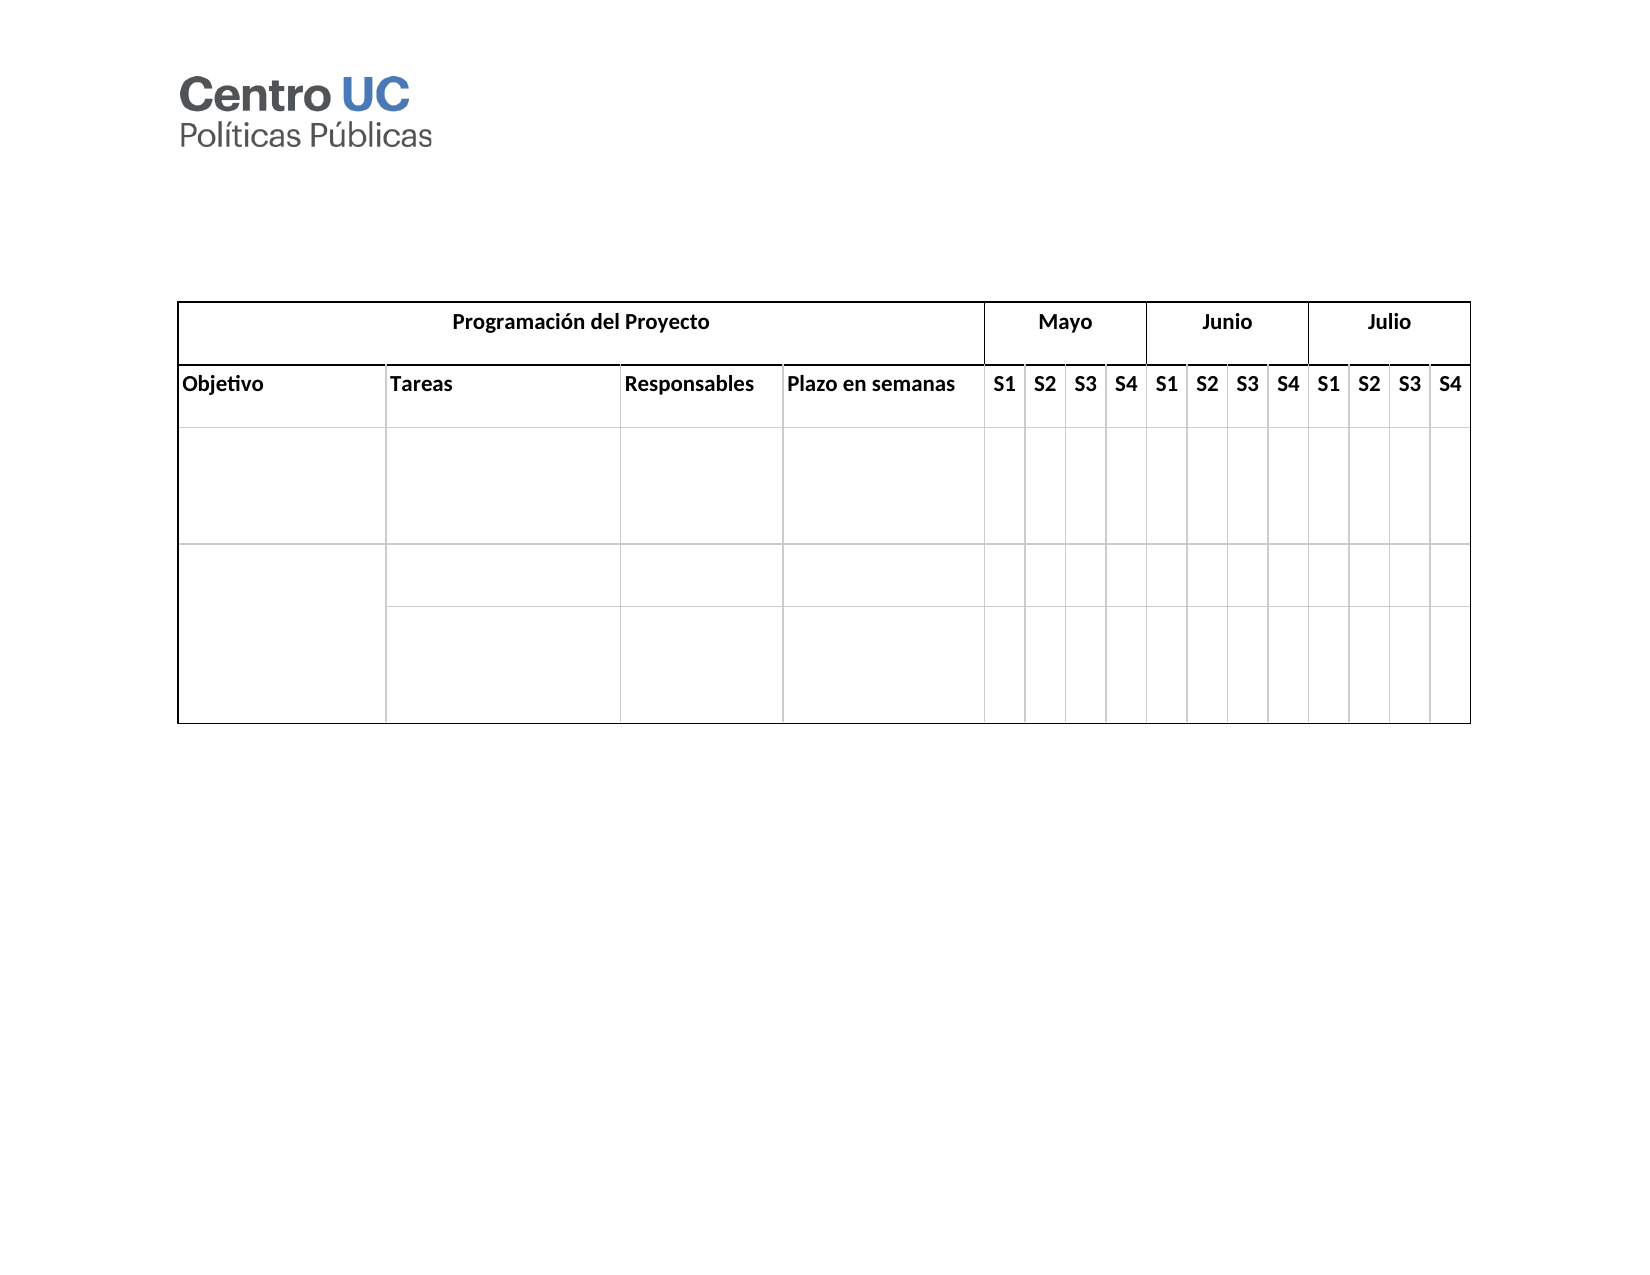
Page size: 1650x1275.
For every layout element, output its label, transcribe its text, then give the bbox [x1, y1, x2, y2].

table_cell [784, 428, 984, 543]
table_cell Plazo en semanas [784, 366, 984, 426]
table_cell [1390, 545, 1429, 606]
table_cell [1390, 607, 1429, 722]
table_cell [1350, 545, 1389, 606]
table_cell [1228, 428, 1267, 543]
table_cell [179, 545, 385, 722]
table_cell [1066, 545, 1105, 606]
table_cell [387, 545, 620, 606]
table_cell [1350, 607, 1389, 722]
table_cell S3 [1228, 366, 1267, 426]
table_cell S1 [1147, 366, 1186, 426]
table_cell [1309, 428, 1348, 543]
table_cell S3 [1066, 366, 1105, 426]
table_cell [1026, 545, 1065, 606]
table_cell [1431, 545, 1470, 606]
table_cell S2 [1350, 366, 1389, 426]
table_cell [621, 545, 782, 606]
table_cell [1188, 428, 1227, 543]
table_cell S2 [1026, 366, 1065, 426]
table_cell S4 [1107, 366, 1146, 426]
table_cell S1 [1309, 366, 1348, 426]
table_cell [1228, 545, 1267, 606]
table_cell [1107, 607, 1146, 722]
table_cell [621, 607, 782, 722]
table_cell [1147, 428, 1186, 543]
table_cell [1066, 607, 1105, 722]
table_header Julio [1309, 303, 1470, 364]
table_cell [1107, 545, 1146, 606]
table_cell S4 [1269, 366, 1308, 426]
table_cell S1 [985, 366, 1024, 426]
table_cell Tareas [387, 366, 620, 426]
table_cell [1269, 607, 1308, 722]
table_cell [784, 545, 984, 606]
table_cell [985, 607, 1024, 722]
table_cell S2 [1188, 366, 1227, 426]
table_cell [1228, 607, 1267, 722]
table_cell [1431, 428, 1470, 543]
table_cell [985, 428, 1024, 543]
table_cell Responsables [621, 366, 782, 426]
table_cell [1147, 545, 1186, 606]
table_cell [1107, 428, 1146, 543]
table_cell [1431, 607, 1470, 722]
table_cell [387, 428, 620, 543]
table_cell [1269, 545, 1308, 606]
table_cell [387, 607, 620, 722]
table_cell [1269, 428, 1308, 543]
table_header Programación del Proyecto [179, 303, 984, 364]
table_cell S4 [1431, 366, 1470, 426]
table_cell [985, 545, 1024, 606]
table_cell Objetivo [179, 366, 385, 426]
table_header Mayo [985, 303, 1146, 364]
table_cell [1188, 607, 1227, 722]
table_cell [1026, 607, 1065, 722]
table_cell S3 [1390, 366, 1429, 426]
picture [180, 76, 432, 147]
table_cell [1026, 428, 1065, 543]
table_cell [179, 428, 385, 543]
table_header Junio [1147, 303, 1308, 364]
table_cell [1066, 428, 1105, 543]
table_cell [1390, 428, 1429, 543]
table_cell [1309, 545, 1348, 606]
table_cell [1309, 607, 1348, 722]
table_cell [1350, 428, 1389, 543]
table_cell [621, 428, 782, 543]
table_cell [1188, 545, 1227, 606]
table_cell [784, 607, 984, 722]
table_cell [1147, 607, 1186, 722]
